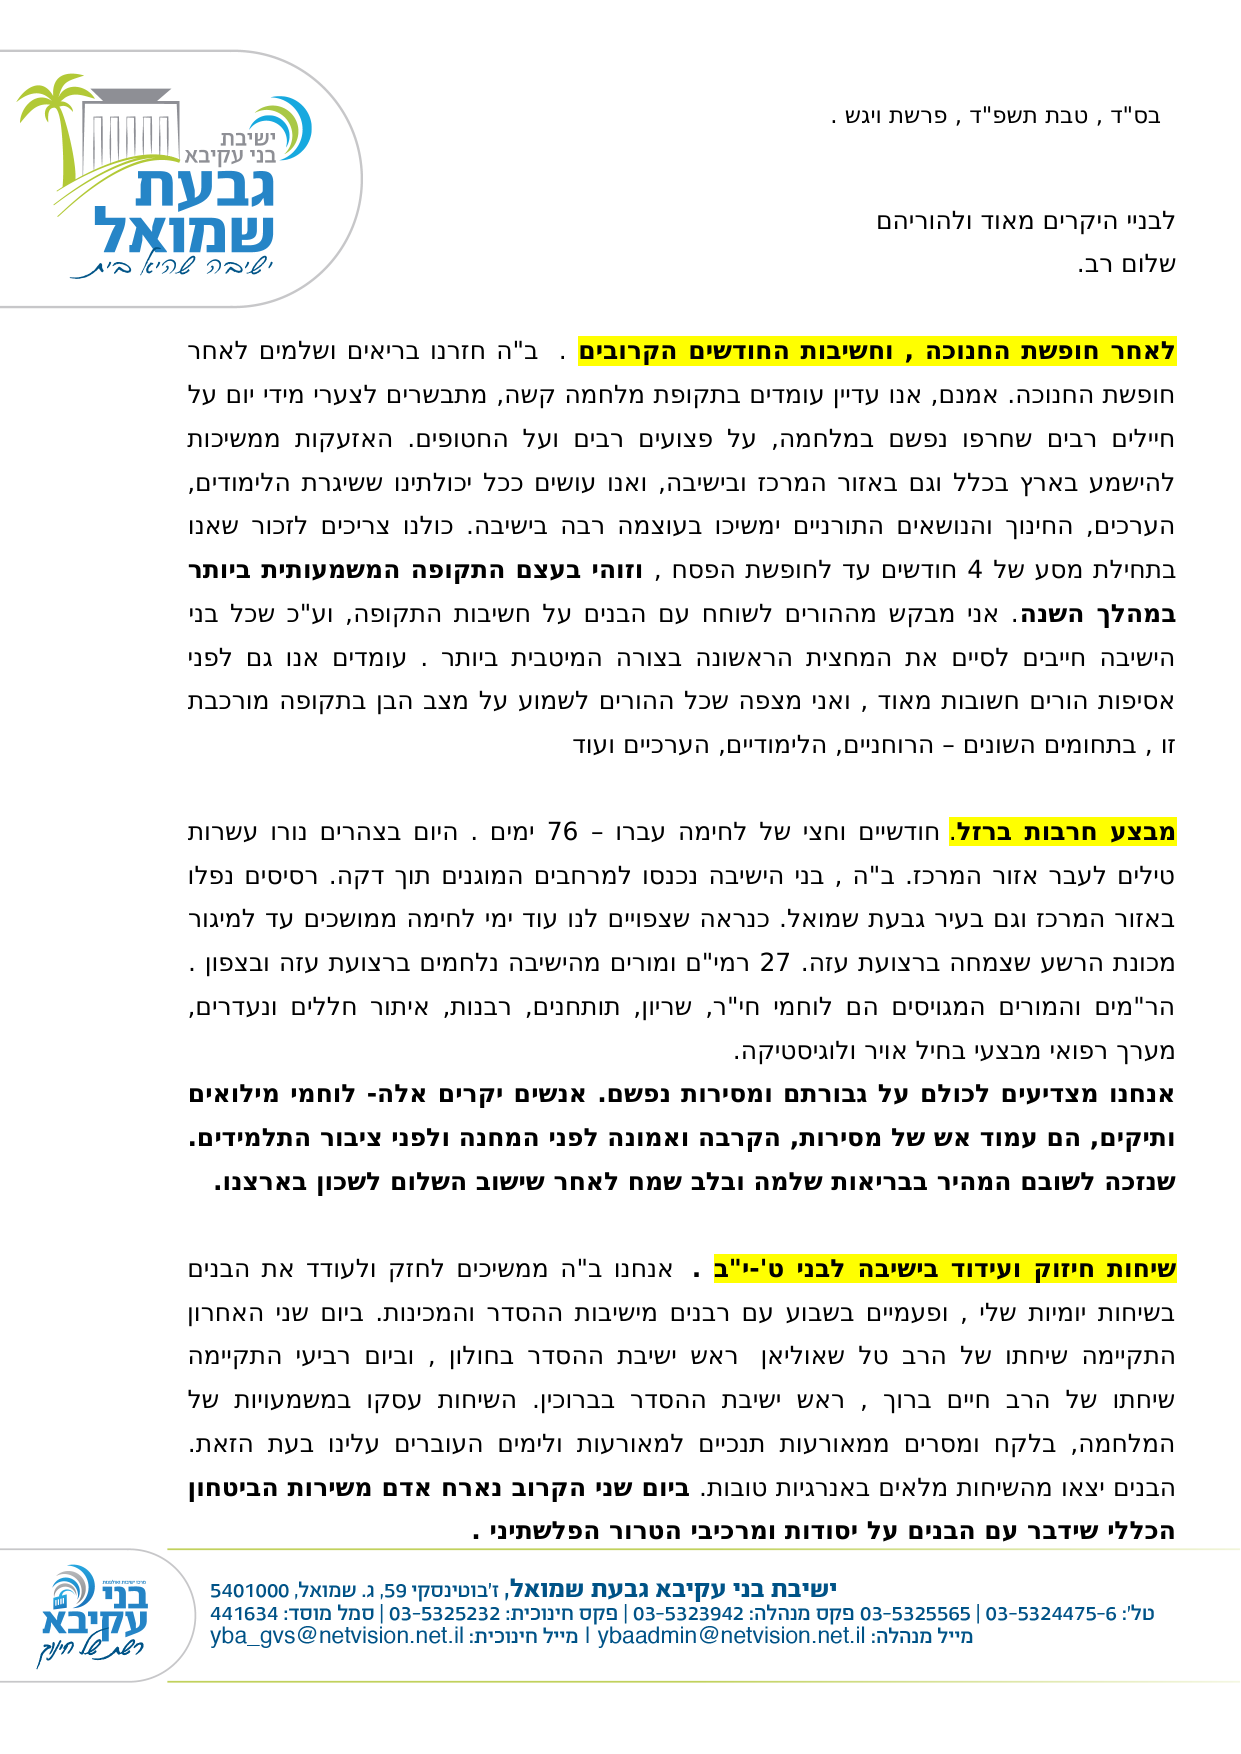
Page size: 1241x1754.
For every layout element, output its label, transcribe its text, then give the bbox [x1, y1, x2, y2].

text לאחר חופשת החנוכה , וחשיבות החודשים הקרובים . ב"ה חזרנו בריאים ושלמים לאחר חופשת החנוכה. אמנם, אנו עדיין עומדים בתקופת מלחמה קשה, מתבשרים לצערי מידי יום על חיילים רבים שחרפו נפשם במלחמה, על פצועים רבים ועל החטופים. האזעקות ממשיכות להישמע בארץ בכלל וגם באזור המרכז ובישיבה, ואנו עושים ככל יכולתינו ששיגרת הלימודים, הערכים, החינוך והנושאים התורניים ימשיכו בעוצמה רבה בישיבה. כולנו צריכים לזכור שאנו בתחילת מסע של 4 חודשים עד לחופשת הפסח , וזוהי בעצם התקופה המשמעותית ביותר במהלך השנה. אני מבקש מההורים לשוחח עם הבנים על חשיבות התקופה, וע"כ שכל בני הישיבה חייבים לסיים את המחצית הראשונה בצורה המיטבית ביותר . עומדים אנו גם לפני אסיפות הורים חשובות מאוד , ואני מצפה שכל ההורים לשמוע על מצב הבן בתקופה מורכבת זו , בתחומים השונים – הרוחניים, הלימודיים, הערכיים ועוד [187, 336, 1177, 759]
picture [0, 0, 1241, 1730]
text מבצע חרבות ברזל. חודשיים וחצי של לחימה עברו – 76 ימים . היום בצהרים נורו עשרות טילים לעבר אזור המרכז. ב"ה , בני הישיבה נכנסו למרחבים המוגנים תוך דקה. רסיסים נפלו באזור המרכז וגם בעיר גבעת שמואל. כנראה שצפויים לנו עוד ימי לחימה ממושכים עד למיגור מכונת הרשע שצמחה ברצועת עזה. 27 רמי"ם ומורים מהישיבה נלחמים ברצועת עזה ובצפון . הר"מים והמורים המגויסים הם לוחמי חי"ר, שריון, תותחנים, רבנות, איתור חללים ונעדרים, מערך רפואי מבצעי בחיל אויר ולוגיסטיקה. [187, 817, 1177, 1065]
text לבניי היקרים מאוד ולהוריהם [187, 206, 1177, 235]
text בס"ד , טבת תשפ"ד , פרשת ויגש . [187, 102, 1162, 128]
text שיחות חיזוק ועידוד בישיבה לבני ט'-י"ב . אנחנו ב"ה ממשיכים לחזק ולעודד את הבנים בשיחות יומיות שלי , ופעמיים בשבוע עם רבנים מישיבות ההסדר והמכינות. ביום שני האחרון התקיימה שיחתו של הרב טל שאוליאן ראש ישיבת ההסדר בחולון , וביום רביעי התקיימה שיחתו של הרב חיים ברוך , ראש ישיבת ההסדר בברוכין. השיחות עסקו במשמעויות של המלחמה, בלקח ומסרים ממאורעות תנכיים למאורעות ולימים העוברים עלינו בעת הזאת. הבנים יצאו מהשיחות מלאים באנרגיות טובות. ביום שני הקרוב נארח אדם משירות הביטחון הכללי שידבר עם הבנים על יסודות ומרכיבי הטרור הפלשתיני . [187, 1254, 1177, 1546]
text אנחנו מצדיעים לכולם על גבורתם ומסירות נפשם. אנשים יקרים אלה- לוחמי מילואים ותיקים, הם עמוד אש של מסירות, הקרבה ואמונה לפני המחנה ולפני ציבור התלמידים. שנזכה לשובם המהיר בבריאות שלמה ובלב שמח לאחר שישוב השלום לשכון בארצנו. [187, 1079, 1177, 1196]
text שלום רב. [187, 249, 1177, 279]
